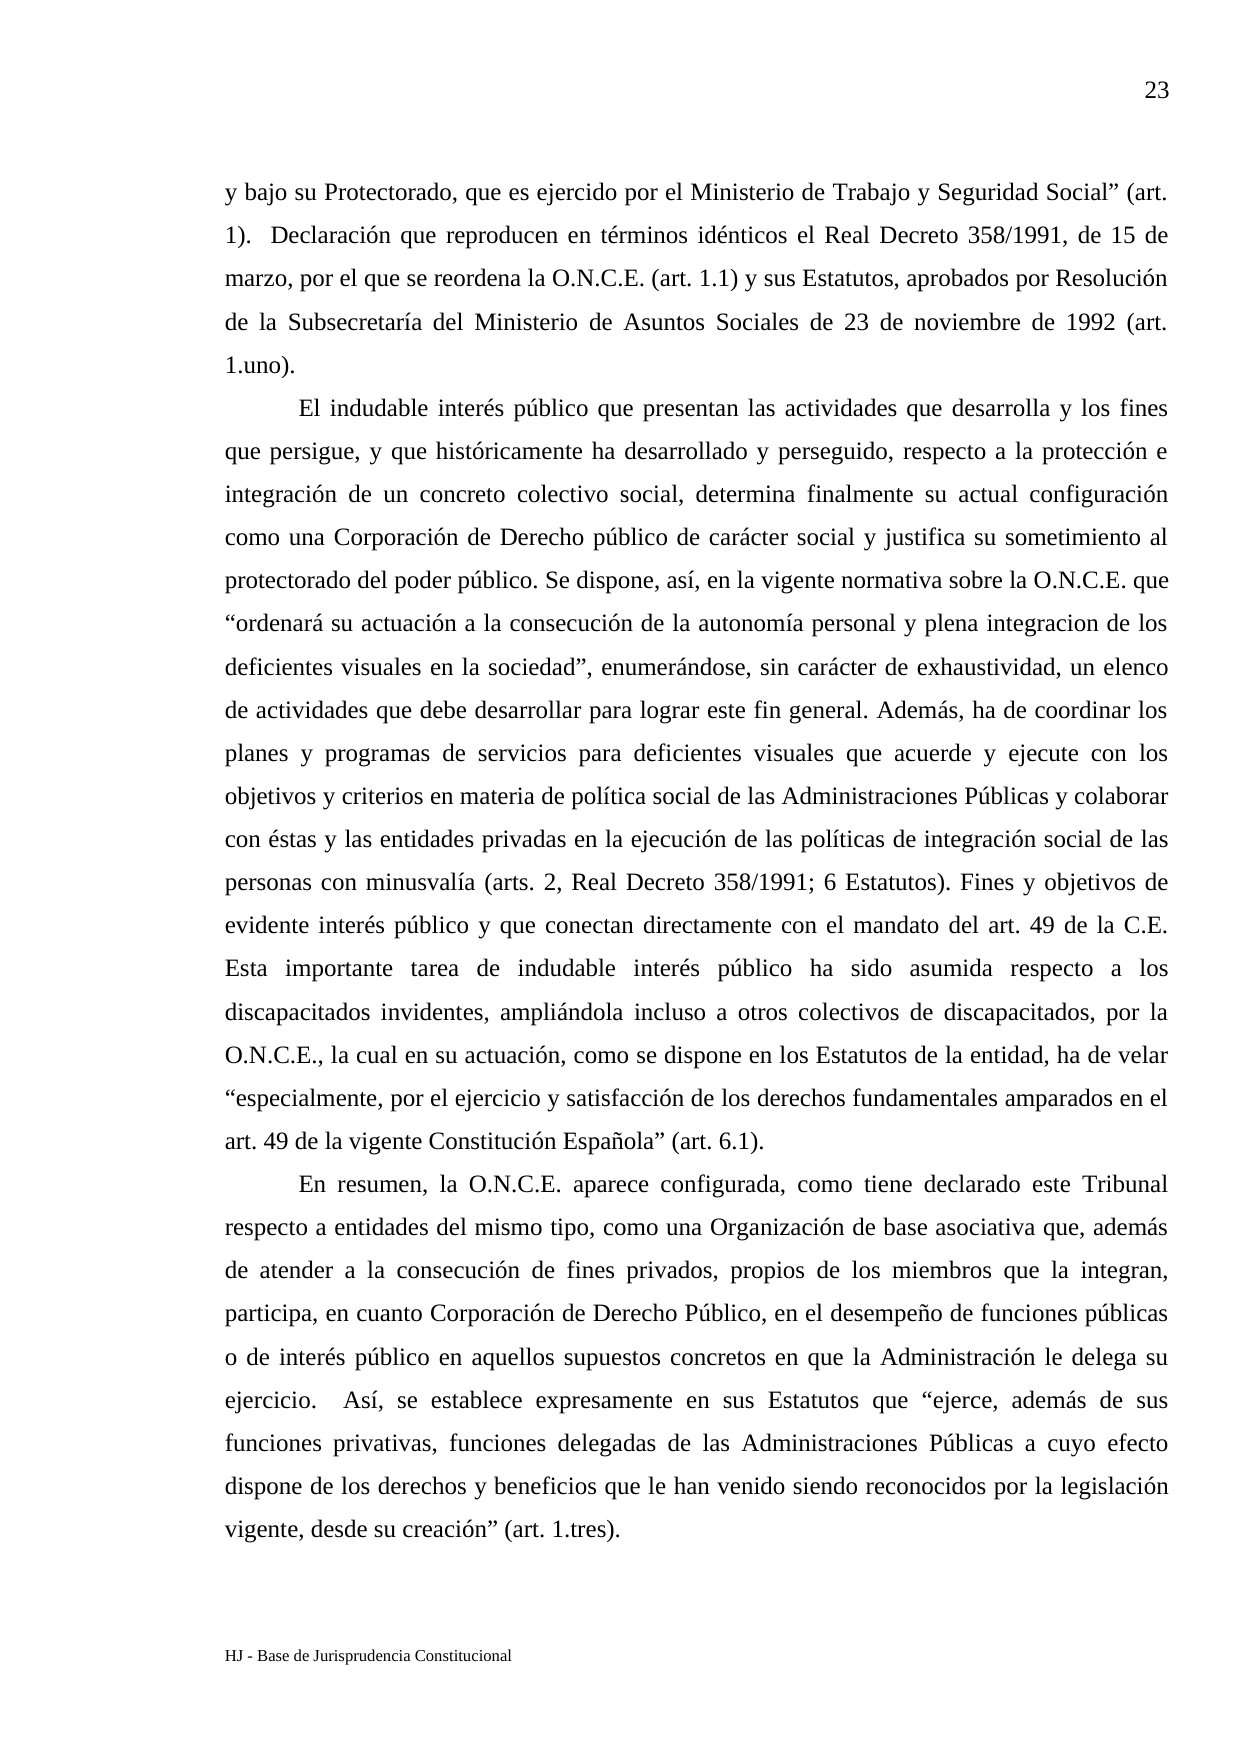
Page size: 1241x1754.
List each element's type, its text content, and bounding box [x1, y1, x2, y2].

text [224, 177, 1169, 378]
text En resumen, la O.N.C.E. aparece configurada, como tiene declarado este Tribunal respecto a entidades del mismo tipo, como una Organización de base asociativa que, además de atender a la consecución de fines privados, propios de los miembros que la integran, participa, en cuanto Corporación de Derecho Público, en el desempeño de funciones públicas o de interés público en aquellos supuestos concretos en que la Administración le delega su ejercicio. Así, se establece expresamente en sus Estatutos que “ejerce, además de sus funciones privativas, funciones delegadas de las Administraciones Públicas a cuyo efecto dispone de los derechos y beneficios que le han venido siendo reconocidos por la legislación vigente, desde su creación” (art. 1.tres). [224, 1169, 1169, 1543]
text El indudable interés público que presentan las actividades que desarrolla y los fines que persigue, y que históricamente ha desarrollado y perseguido, respecto a la protección e integración de un concreto colectivo social, determina finalmente su actual configuración como una Corporación de Derecho público de carácter social y justifica su sometimiento al protectorado del poder público. Se dispone, así, en la vigente normativa sobre la O.N.C.E. que “ordenará su actuación a la consecución de la autonomía personal y plena integracion de los deficientes visuales en la sociedad”, enumerándose, sin carácter de exhaustividad, un elenco de actividades que debe desarrollar para lograr este fin general. Además, ha de coordinar los planes y programas de servicios para deficientes visuales que acuerde y ejecute con los objetivos y criterios en materia de política social de las Administraciones Públicas y colaborar con éstas y las entidades privadas en la ejecución de las políticas de integración social de las personas con minusvalía (arts. 2, Real Decreto 358/1991; 6 Estatutos). Fines y objetivos de evidente interés público y que conectan directamente con el mandato del art. 49 de la C.E. Esta importante tarea de indudable interés público ha sido asumida respecto a los discapacitados invidentes, ampliándola incluso a otros colectivos de discapacitados, por la O.N.C.E., la cual en su actuación, como se dispone en los Estatutos de la entidad, ha de velar “especialmente, por el ejercicio y satisfacción de los derechos fundamentales amparados en el art. 49 de la vigente Constitución Española” (art. 6.1). [224, 393, 1169, 1155]
